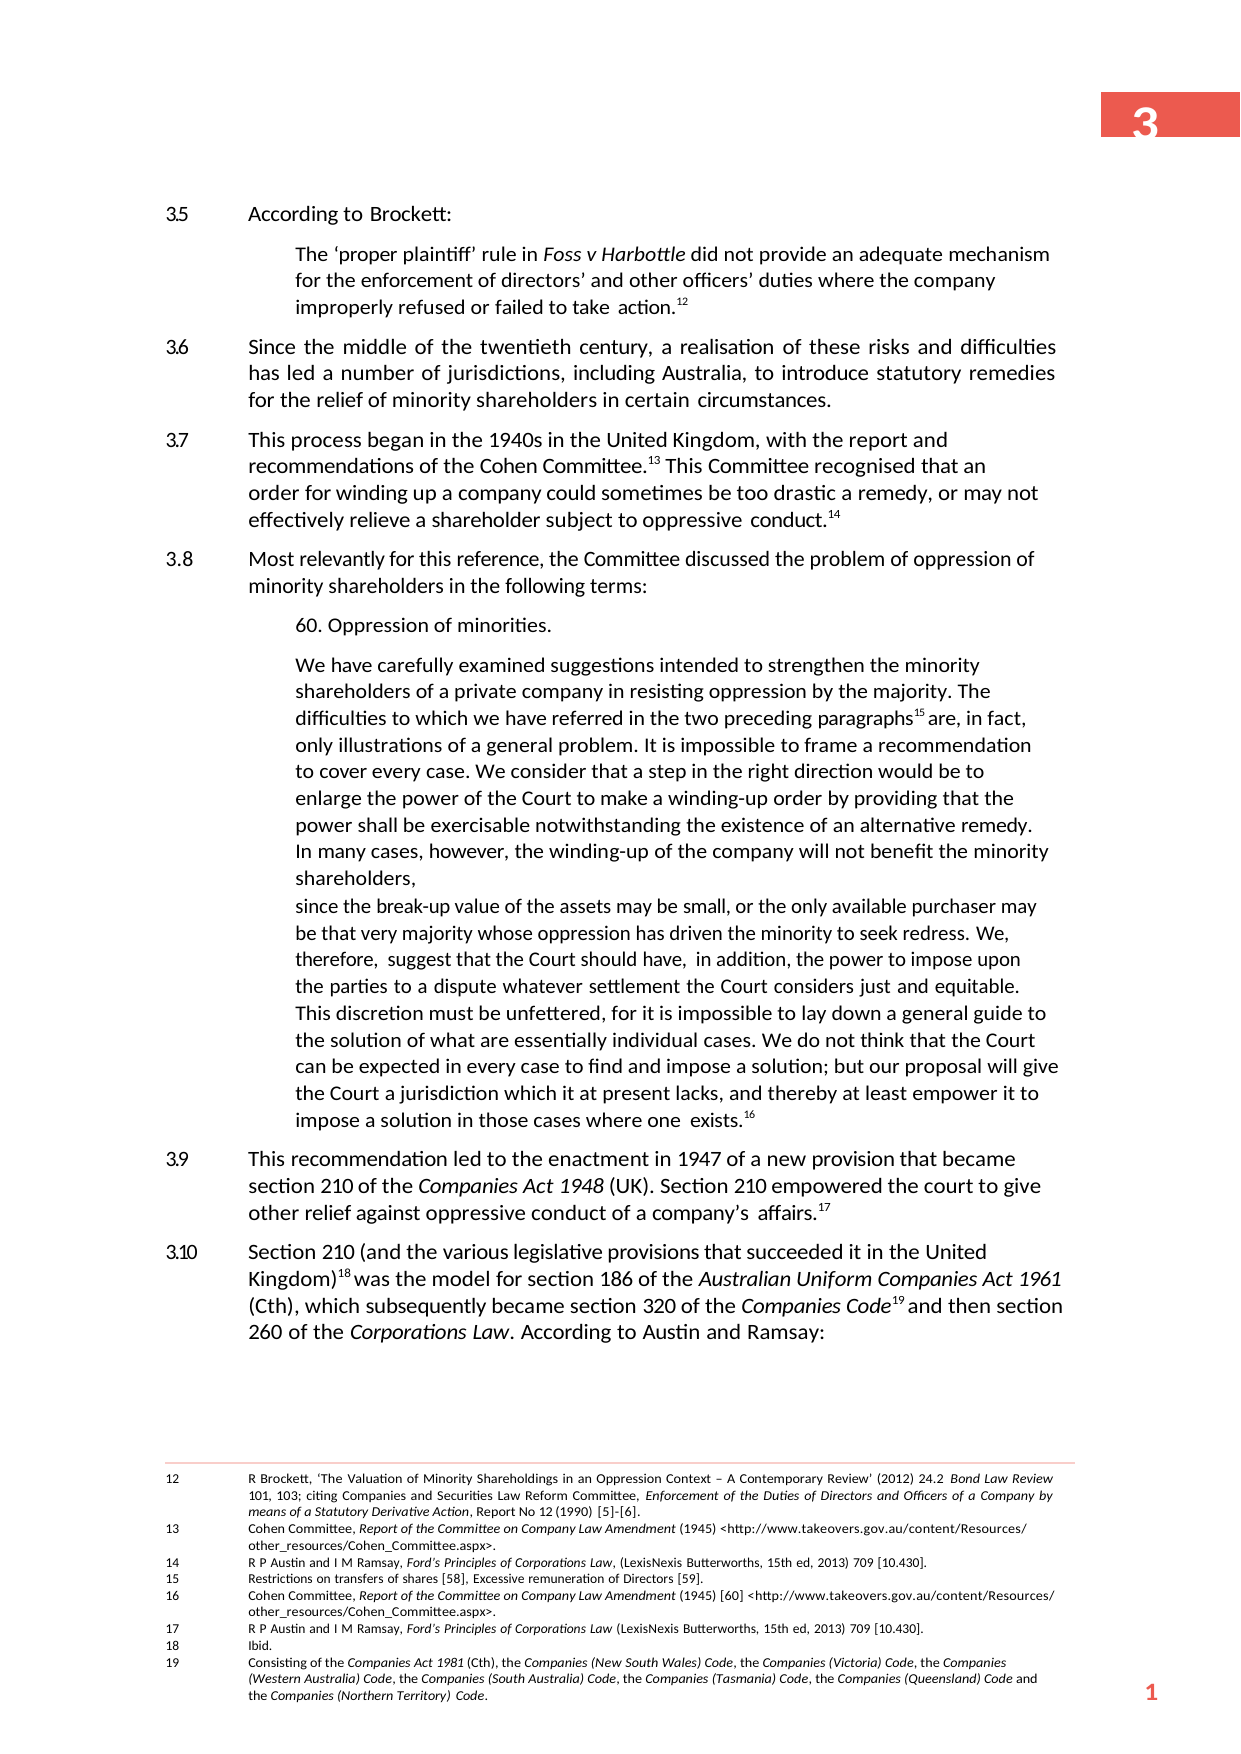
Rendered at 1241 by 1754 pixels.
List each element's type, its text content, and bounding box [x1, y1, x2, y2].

list R P Austin and I M Ramsay, Ford’s Principles of Corporations Law, (LexisNexis Butterworths, 15th ed, 2013) 709 [10.430]. [165, 1554, 1240, 1570]
list Cohen Committee, Report of the Committee on Company Law Amendment (1945) <http://www.takeovers.gov.au/content/Resources/ other_resources/Cohen_Committee.aspx>. [165, 1520, 1041, 1553]
list R P Austin and I M Ramsay, Ford’s Principles of Corporations Law (LexisNexis Butterworths, 15th ed, 2013) 709 [10.430]. [165, 1621, 1240, 1637]
list This recommendation led to the enactment in 1947 of a new provision that became section 210 of the Companies Act 1948 (UK). Section 210 empowered the court to give other relief against oppressive conduct of a company’s affairs.17 [165, 1146, 1053, 1226]
list Consisting of the Companies Act 1981 (Cth), the Companies (New South Wales) Code, the Companies (Victoria) Code, the Companies (Western Australia) Code, the Companies (South Australia) Code, the Companies (Tasmania) Code, the Companies (Queensland) Code and the Companies (Northern Territory) Code. [165, 1654, 1056, 1704]
list Ibid. [165, 1637, 1240, 1654]
list Section 210 (and the various legislative provisions that succeeded it in the United Kingdom)18 was the model for section 186 of the Australian Uniform Companies Act 1961 (Cth), which subsequently became section 320 of the Companies Code19 and then section 260 of the Corporations Law. According to Austin and Ramsay: [165, 1238, 1075, 1345]
list R Brockett, ‘The Valuation of Minority Shareholdings in an Oppression Context – A Contemporary Review’ (2012) 24.2 Bond Law Review 101, 103; citing Companies and Securities Law Reform Committee, Enforcement of the Duties of Directors and Officers of a Company by means of a Statutory Derivative Action, Report No 12 (1990) [5]-[6]. [165, 1470, 1053, 1520]
list This process began in the 1940s in the United Kingdom, with the report and recommendations of the Cohen Committee.13 This Committee recognised that an order for winding up a company could sometimes be too drastic a remedy, or may not effectively relieve a shareholder subject to oppressive conduct.14 [165, 426, 1039, 532]
text We have carefully examined suggestions intended to strengthen the minority shareholders of a private company in resisting oppression by the majority. The difficulties to which we have referred in the two preceding paragraphs15 are, in fact, only illustrations of a general problem. It is impossible to frame a recommendation to cover every case. We consider that a step in the right direction would be to enlarge the power of the Court to make a winding-up order by providing that the power shall be exercisable notwithstanding the existence of an alternative remedy. In many cases, however, the winding-up of the company will not benefit the minority shareholders, [295, 652, 1051, 891]
list According to Brockett: [165, 200, 1240, 227]
list Cohen Committee, Report of the Committee on Company Law Amendment (1945) [60] <http://www.takeovers.gov.au/content/Resources/ other_resources/Cohen_Committee.aspx>. [165, 1587, 1069, 1620]
list Most relevantly for this reference, the Committee discussed the problem of oppression of minority shareholders in the following terms: [165, 545, 1065, 599]
text This discretion must be unfettered, for it is impossible to lay down a general guide to the solution of what are essentially individual cases. We do not think that the Court can be expected in every case to find and impose a solution; but our proposal will give the Court a jurisdiction which it at present lacks, and thereby at least empower it to impose a solution in those cases where one exists.16 [295, 1000, 1065, 1132]
text since the break-up value of the assets may be small, or the only available purchaser may be that very majority whose oppression has driven the minority to seek redress. We, therefore, suggest that the Court should have, in addition, the power to impose upon the parties to a dispute whatever settlement the Court considers just and equitable. [295, 893, 1043, 998]
list Restrictions on transfers of shares [58], Excessive remuneration of Directors [59]. [165, 1570, 1240, 1587]
text The ‘proper plaintiff’ rule in Foss v Harbottle did not provide an adequate mechanism for the enforcement of directors’ and other officers’ duties where the company improperly refused or failed to take action.12 [295, 241, 1080, 320]
text 60. Oppression of minorities. [295, 612, 1240, 638]
list Since the middle of the twentieth century, a realisation of these risks and difficulties has led a number of jurisdictions, including Australia, to introduce statutory remedies for the relief of minority shareholders in certain circumstances. [165, 333, 1056, 413]
